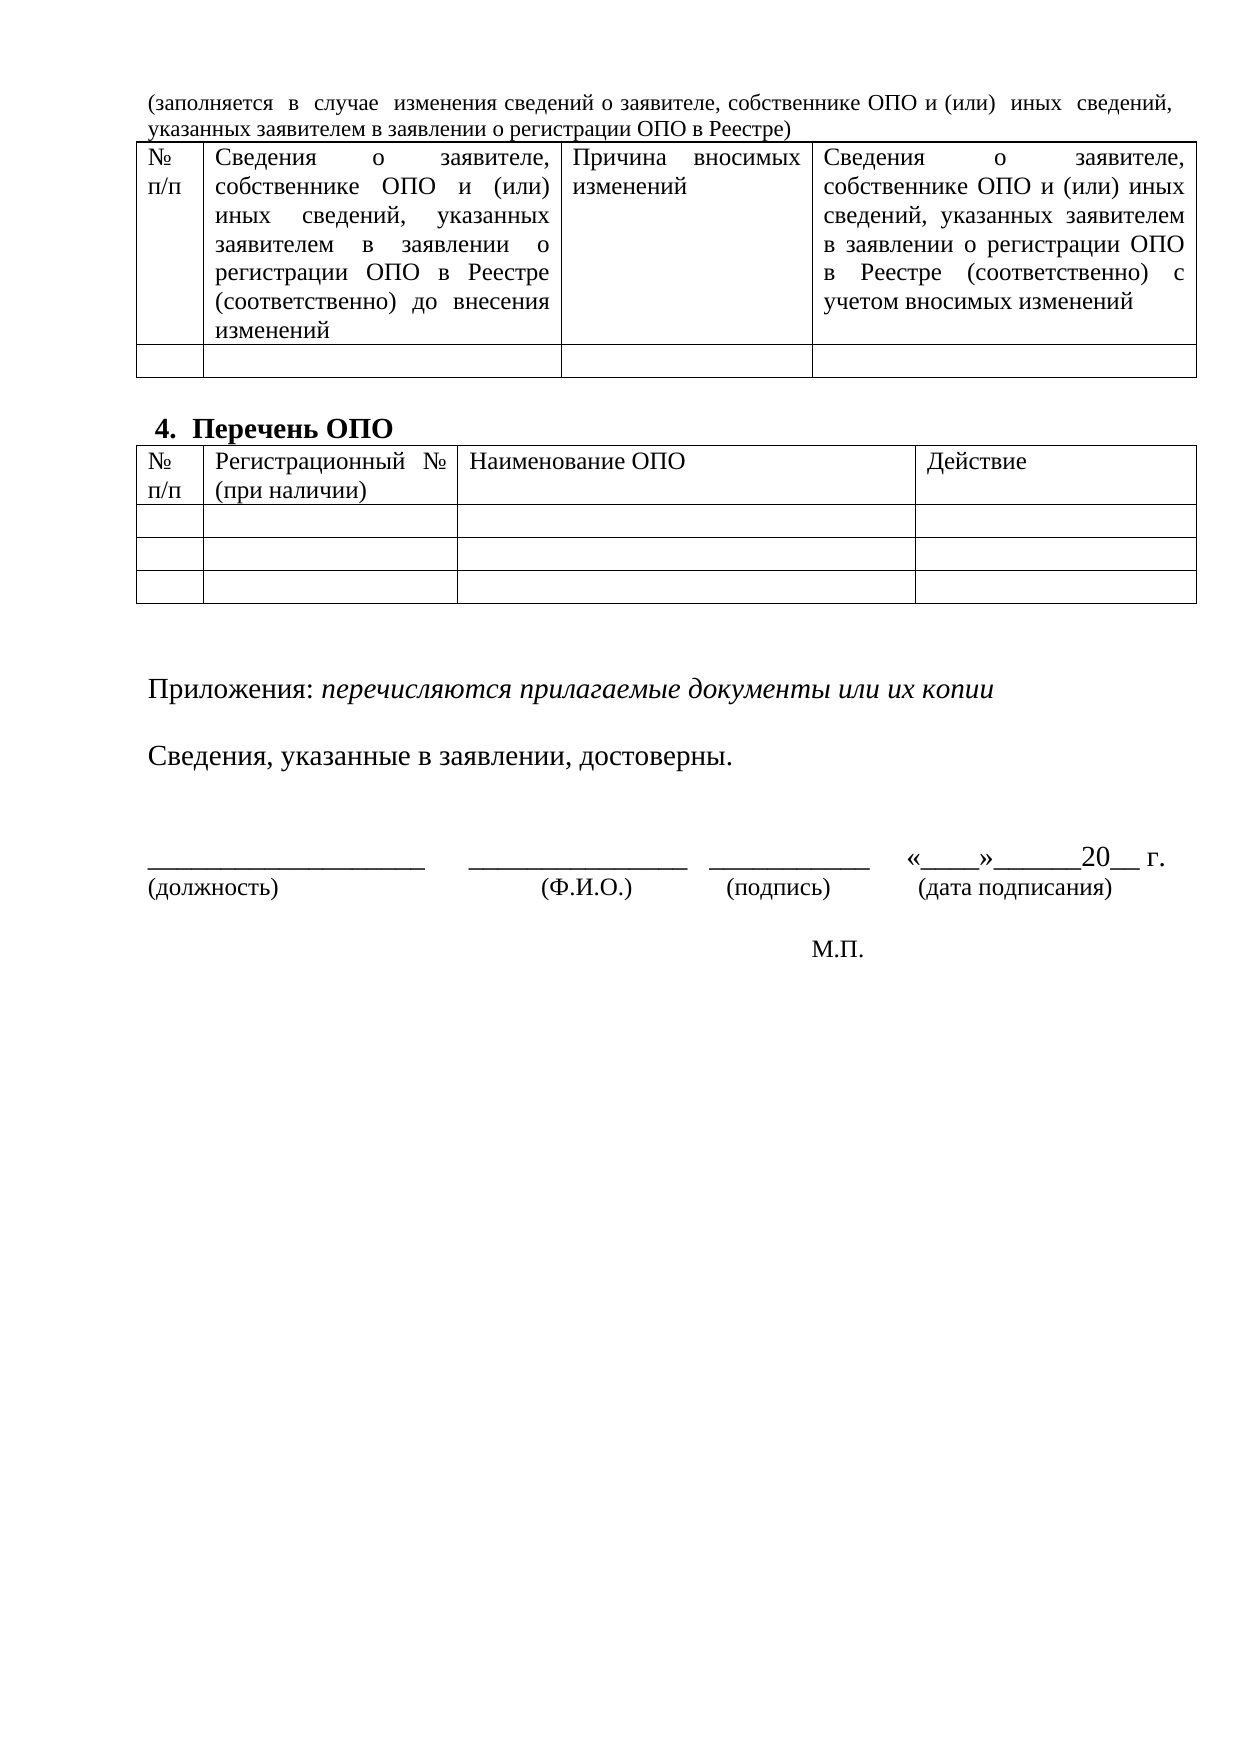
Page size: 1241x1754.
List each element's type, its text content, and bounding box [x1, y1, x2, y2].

text Сведения, указанные в заявлении, достоверны. [148, 738, 1175, 772]
table_header Сведения о заявителе, собственнике ОПО и (или) иных сведений, указанных заявителем в заявлении о регистрации ОПО в Реестре (соответственно) до внесения изменений [204, 143, 561, 344]
table_header Регистрационный № (при наличии) [204, 446, 457, 503]
table_header Наименование ОПО [458, 446, 915, 503]
table_cell [916, 505, 1196, 537]
table_header Причина вносимых изменений [562, 143, 812, 344]
table_cell [562, 345, 812, 377]
list Перечень ОПО [154, 411, 1175, 445]
table_cell [137, 571, 203, 603]
table_cell [204, 571, 457, 603]
table_cell [458, 571, 915, 603]
text ___________________ _______________ ___________ «____»______20__ г. [148, 839, 1173, 872]
table_cell [204, 345, 561, 377]
text (должность) (Ф.И.О.) (подпись) (дата подписания) [148, 872, 1173, 901]
table_cell [204, 505, 457, 537]
table_header Действие [916, 446, 1196, 503]
table_header Сведения о заявителе, собственнике ОПО и (или) иных сведений, указанных заявителем в заявлении о регистрации ОПО в Реестре (соответственно) с учетом вносимых изменений [813, 143, 1196, 344]
text М.П. [738, 934, 1173, 963]
table_cell [458, 538, 915, 570]
text (заполняется в случае изменения сведений о заявителе, собственнике ОПО и (или) иных сведений, указанных заявителем в заявлении о регистрации ОПО в Реестре) [148, 89, 1175, 141]
table_cell [813, 345, 1196, 377]
table_cell [916, 571, 1196, 603]
table_header № п/п [137, 446, 203, 503]
table_cell [137, 505, 203, 537]
table_cell [458, 505, 915, 537]
text Приложения: перечисляются прилагаемые документы или их копии [148, 671, 1175, 704]
table_cell [204, 538, 457, 570]
table_cell [137, 345, 203, 377]
table_cell [137, 538, 203, 570]
table_header № п/п [137, 143, 203, 344]
table_cell [916, 538, 1196, 570]
